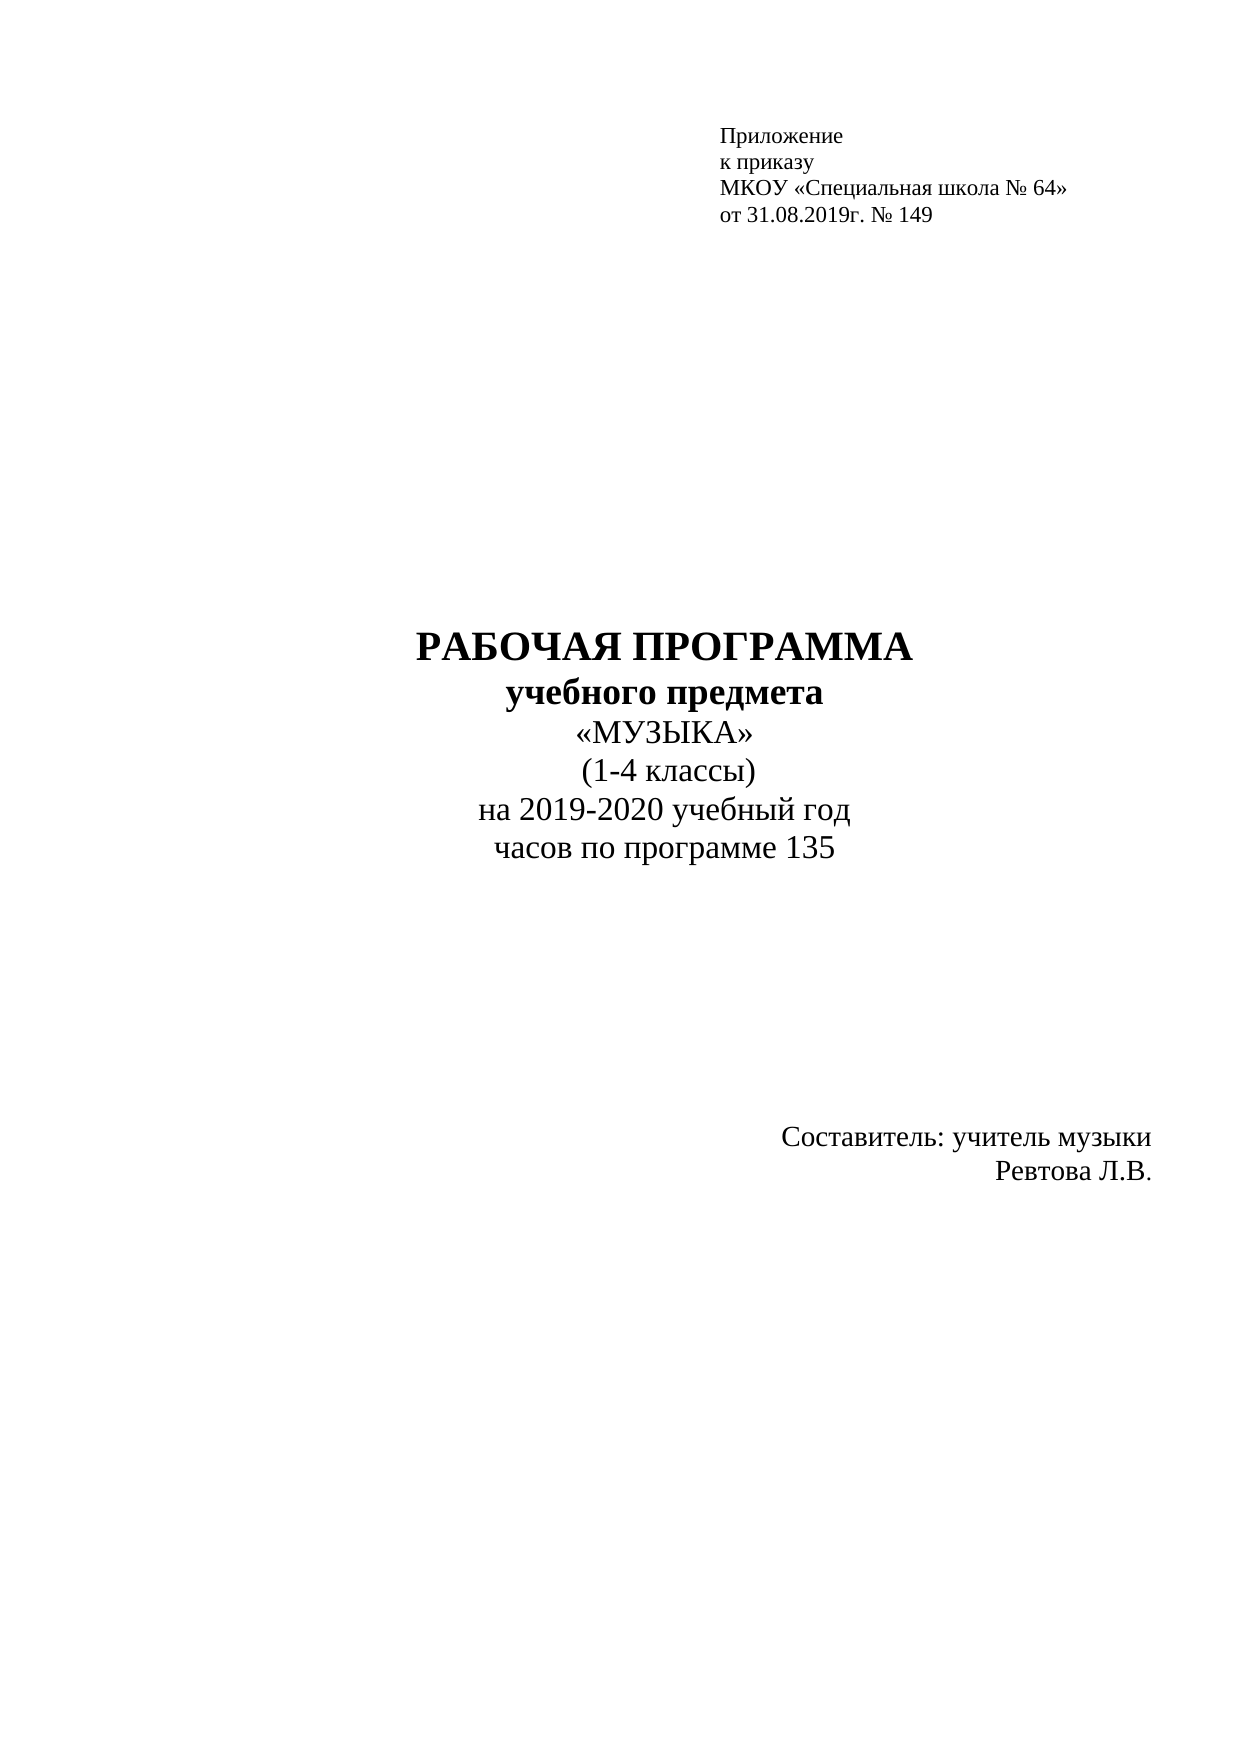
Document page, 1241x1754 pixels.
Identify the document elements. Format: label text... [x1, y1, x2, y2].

text РАБОЧАЯ ПРОГРАММА [177, 621, 1152, 669]
text часов по программе 135 [177, 827, 1152, 866]
text учебного предмета [177, 669, 1152, 712]
text Ревтова Л.В. [177, 1153, 1152, 1187]
text (1-4 классы) [177, 751, 1152, 789]
text Составитель: учитель музыки [177, 1119, 1152, 1153]
text «МУЗЫКА» [177, 712, 1152, 751]
text на 2019-2020 учебный год [177, 789, 1152, 827]
table_header Приложение к приказу МКОУ «Специальная школа № 64» от 31.08.2019г. № 149 [708, 122, 1133, 227]
